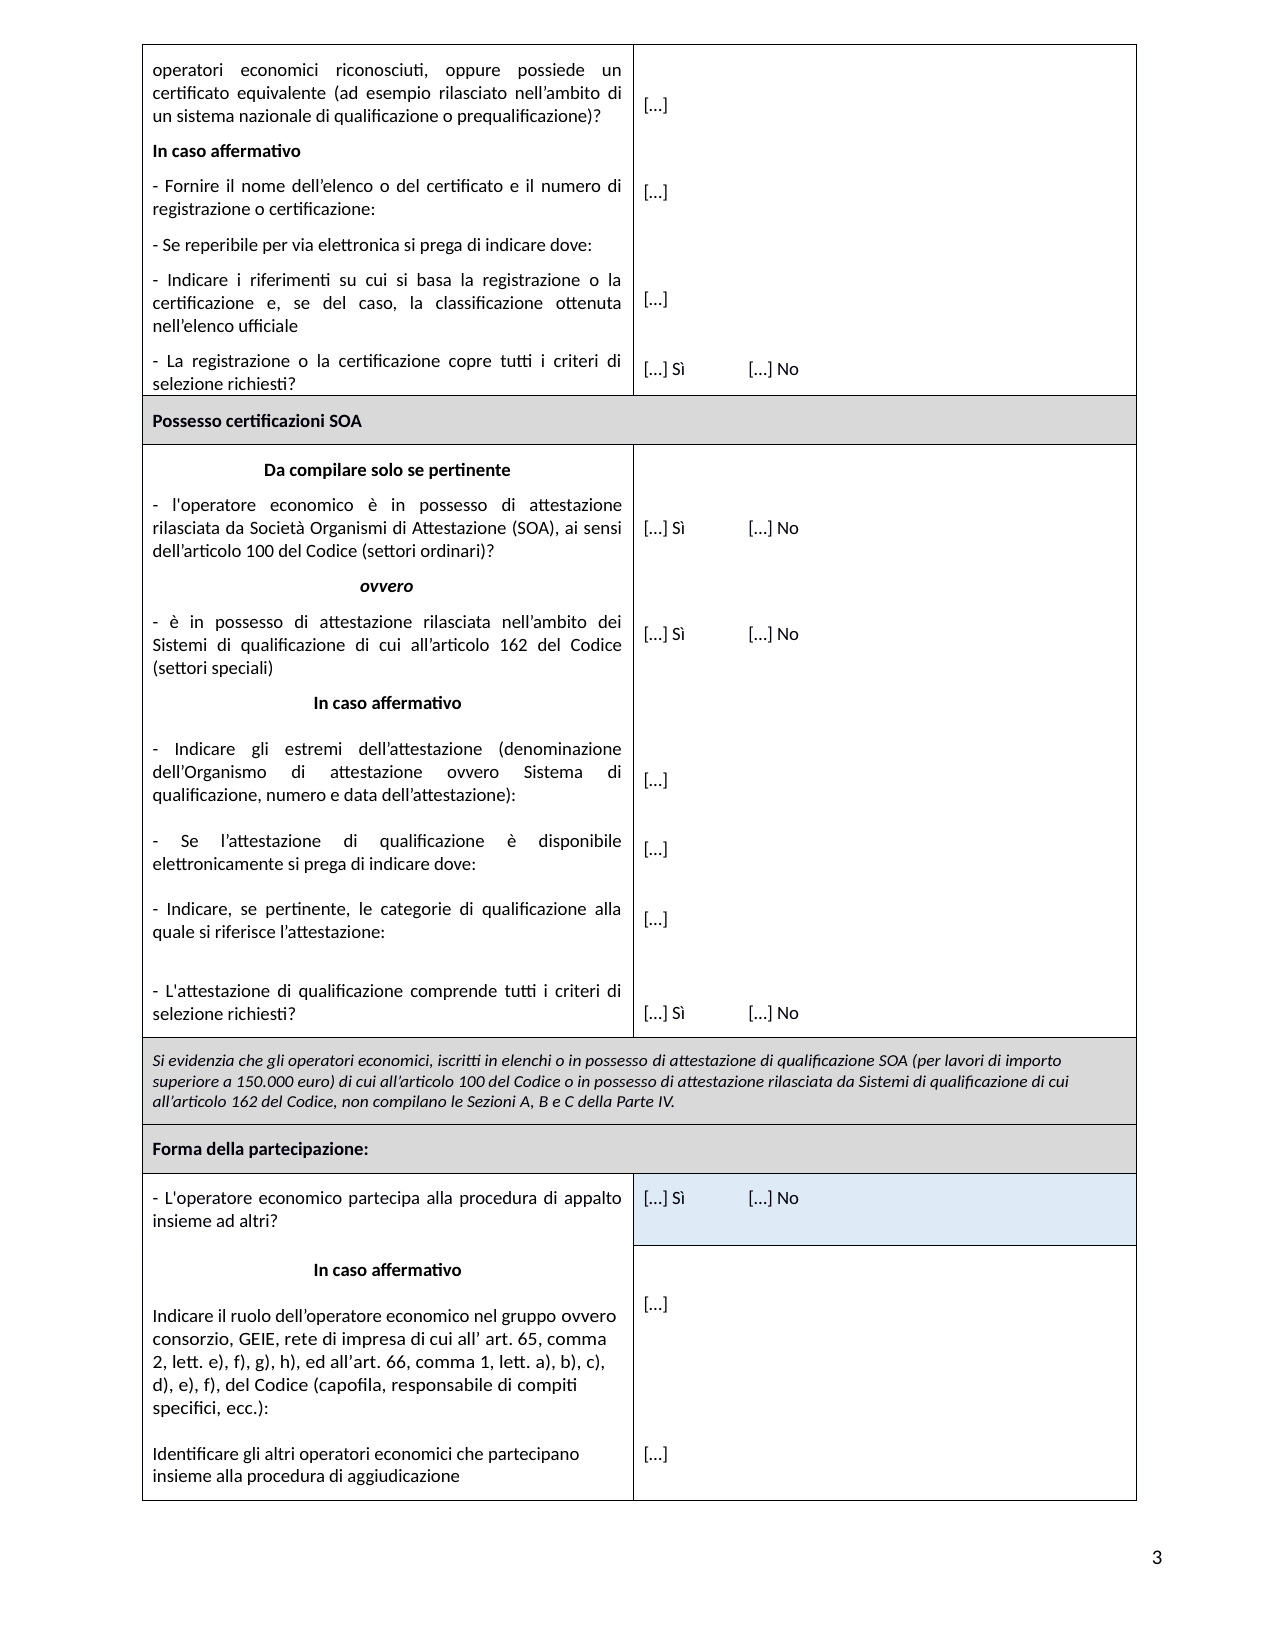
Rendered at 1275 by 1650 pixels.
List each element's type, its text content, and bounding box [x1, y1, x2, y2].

table_cell Possesso certificazioni SOA [143, 396, 1136, 444]
table_cell Da compilare solo se pertinente - l'operatore economico è in possesso di attestazione rilasciata da Società Organismi di Attestazione (SOA), ai sensi dell’articolo 100 del Codice (settori ordinari)? ovvero - è in possesso di attestazione rilasciata nell’ambito dei Sistemi di qualificazione di cui all’articolo 162 del Codice (settori speciali) In caso affermativo - Indicare gli estremi dell’attestazione (denominazione dell’Organismo di attestazione ovvero Sistema di qualificazione, numero e data dell’attestazione): - Se l’attestazione di qualificazione è disponibile elettronicamente si prega di indicare dove: - Indicare, se pertinente, le categorie di qualificazione alla quale si riferisce l’attestazione: - L'attestazione di qualificazione comprende tutti i criteri di selezione richiesti? [143, 445, 633, 1037]
table_cell […] […] […] […] […] [634, 1246, 1136, 1500]
table_cell - L'operatore economico partecipa alla procedura di appalto insieme ad altri? [143, 1174, 633, 1245]
table_cell Forma della partecipazione: [143, 1125, 1136, 1173]
table_cell […] Sì […] No [634, 1174, 1136, 1245]
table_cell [634, 45, 1136, 395]
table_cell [143, 1245, 633, 1500]
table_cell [143, 45, 633, 395]
table_cell Si evidenzia che gli operatori economici, iscritti in elenchi o in possesso di attestazione di qualificazione SOA (per lavori di importo superiore a 150.000 euro) di cui all’articolo 100 del Codice o in possesso di attestazione rilasciata da Sistemi di qualificazione di cui all’articolo 162 del Codice, non compilano le Sezioni A, B e C della Parte IV. [143, 1038, 1136, 1124]
table_cell […] Sì […] No […] Sì […] No […] […] […] […] Sì […] No [634, 445, 1136, 1037]
